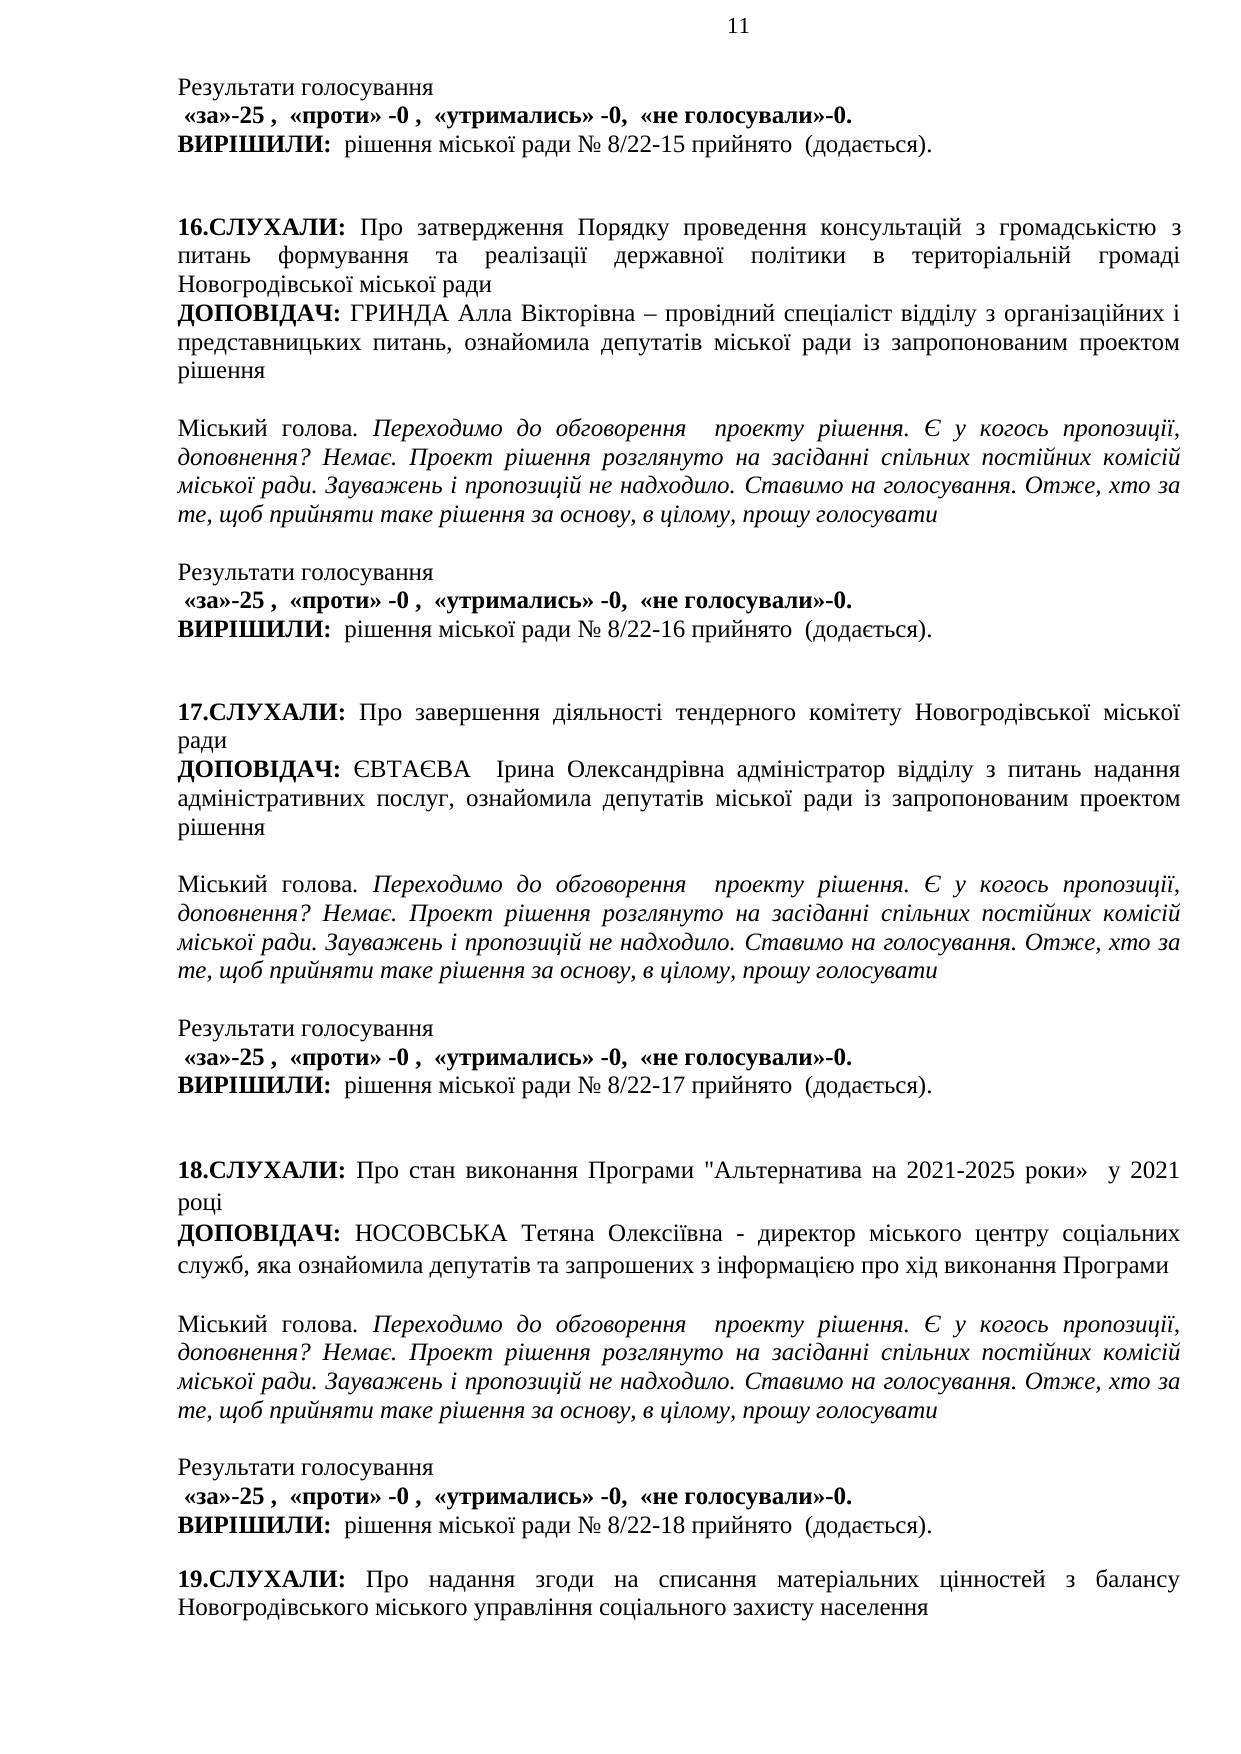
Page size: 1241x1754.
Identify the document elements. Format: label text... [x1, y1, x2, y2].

text «за»-25 , «проти» -0 , «утримались» -0, «не голосували»-0. [177, 1481, 1181, 1510]
text «за»-25 , «проти» -0 , «утримались» -0, «не голосували»-0. [177, 586, 1181, 614]
text ВИРІШИЛИ: рішення міської ради № 8/22-18 прийнято (додається). [177, 1510, 1181, 1539]
text ДОПОВІДАЧ: НОСОВСЬКА Тетяна Олексіївна - директор міського центру соціальних служб, яка ознайомила депутатів та запрошених з інформацією про хід виконання Програми [177, 1218, 1181, 1280]
text Результати голосування [177, 557, 1181, 586]
text «за»-25 , «проти» -0 , «утримались» -0, «не голосували»-0. [177, 100, 1181, 129]
text ДОПОВІДАЧ: ЄВТАЄВА Ірина Олександрівна адміністратор відділу з питань надання адміністративних послуг, ознайомила депутатів міської ради із запропонованим проектом рішення [177, 754, 1181, 841]
text ВИРІШИЛИ: рішення міської ради № 8/22-17 прийнято (додається). [177, 1071, 1181, 1099]
text 19.СЛУХАЛИ: Про надання згоди на списання матеріальних цінностей з балансу Новогродівського міського управління соціального захисту населення [177, 1564, 1181, 1621]
text 16.СЛУХАЛИ: Про затвердження Порядку проведення консультацій з громадськістю з питань формування та реалізації державної політики в територіальній громаді Новогродівської міської ради [177, 212, 1181, 298]
text ДОПОВІДАЧ: ГРИНДА Алла Вікторівна – провідний спеціаліст відділу з організаційних і представницьких питань, ознайомила депутатів міської ради із запропонованим проектом рішення [177, 298, 1181, 384]
text Результати голосування [177, 72, 1181, 100]
text Результати голосування [177, 1013, 1181, 1042]
list 17.СЛУХАЛИ: Про завершення діяльності тендерного комітету Новогродівської міської ради [177, 697, 1181, 754]
text 18.СЛУХАЛИ: Про стан виконання Програми "Альтернатива на 2021-2025 роки» у 2021 році [177, 1156, 1181, 1215]
text ВИРІШИЛИ: рішення міської ради № 8/22-15 прийнято (додається). [177, 129, 1181, 158]
text «за»-25 , «проти» -0 , «утримались» -0, «не голосували»-0. [177, 1042, 1181, 1071]
text Результати голосування [177, 1452, 1181, 1481]
text ВИРІШИЛИ: рішення міської ради № 8/22-16 прийнято (додається). [177, 614, 1181, 643]
